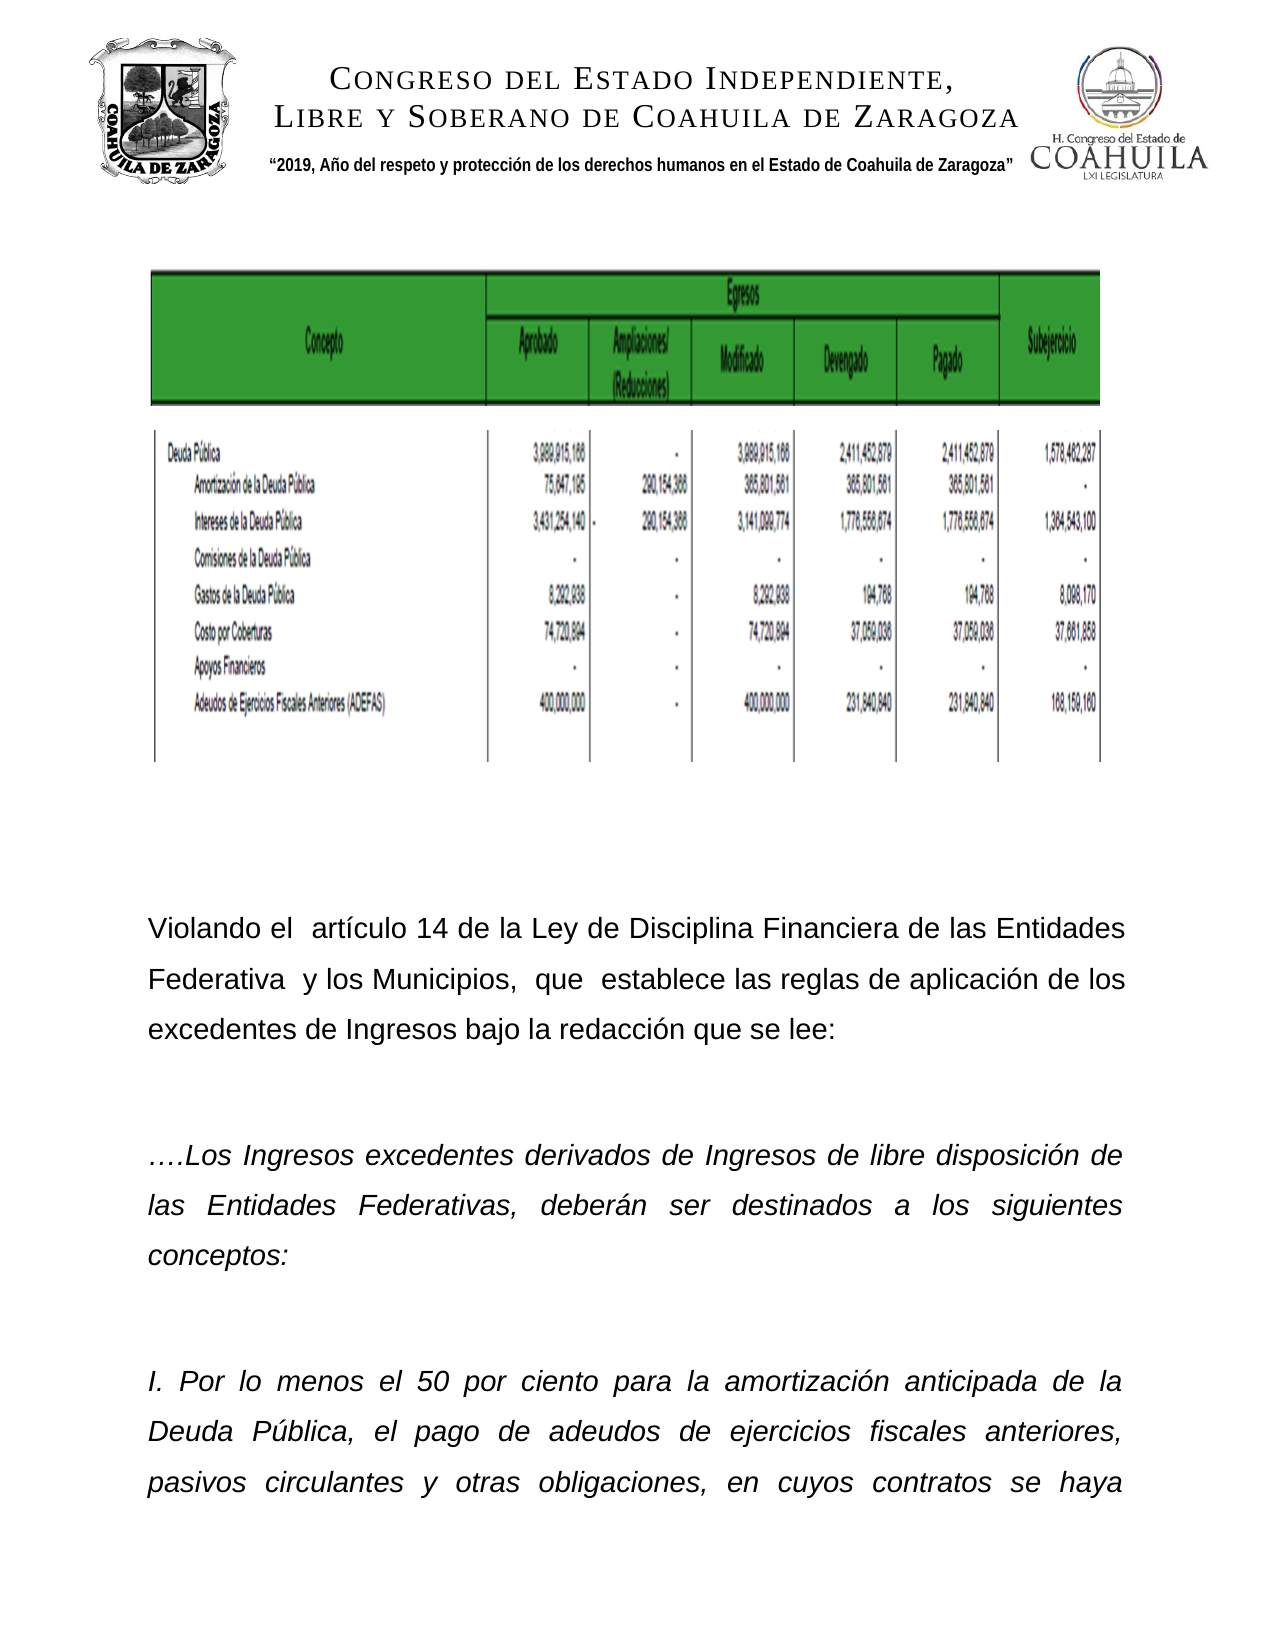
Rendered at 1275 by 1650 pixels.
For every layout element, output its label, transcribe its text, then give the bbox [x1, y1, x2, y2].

picture [147, 226, 1100, 406]
picture [88, 38, 237, 184]
text ….Los Ingresos excedentes derivados de Ingresos de libre disposición de las Entidades Federativas, deberán ser destinados a los siguientes conceptos: [148, 1138, 1127, 1272]
picture [147, 430, 1110, 762]
text Violando el artículo 14 de la Ley de Disciplina Financiera de las Entidades Federativa y los Municipios, que establece las reglas de aplicación de los excedentes de Ingresos bajo la redacción que se lee: [148, 912, 1127, 1046]
picture [1020, 40, 1214, 185]
